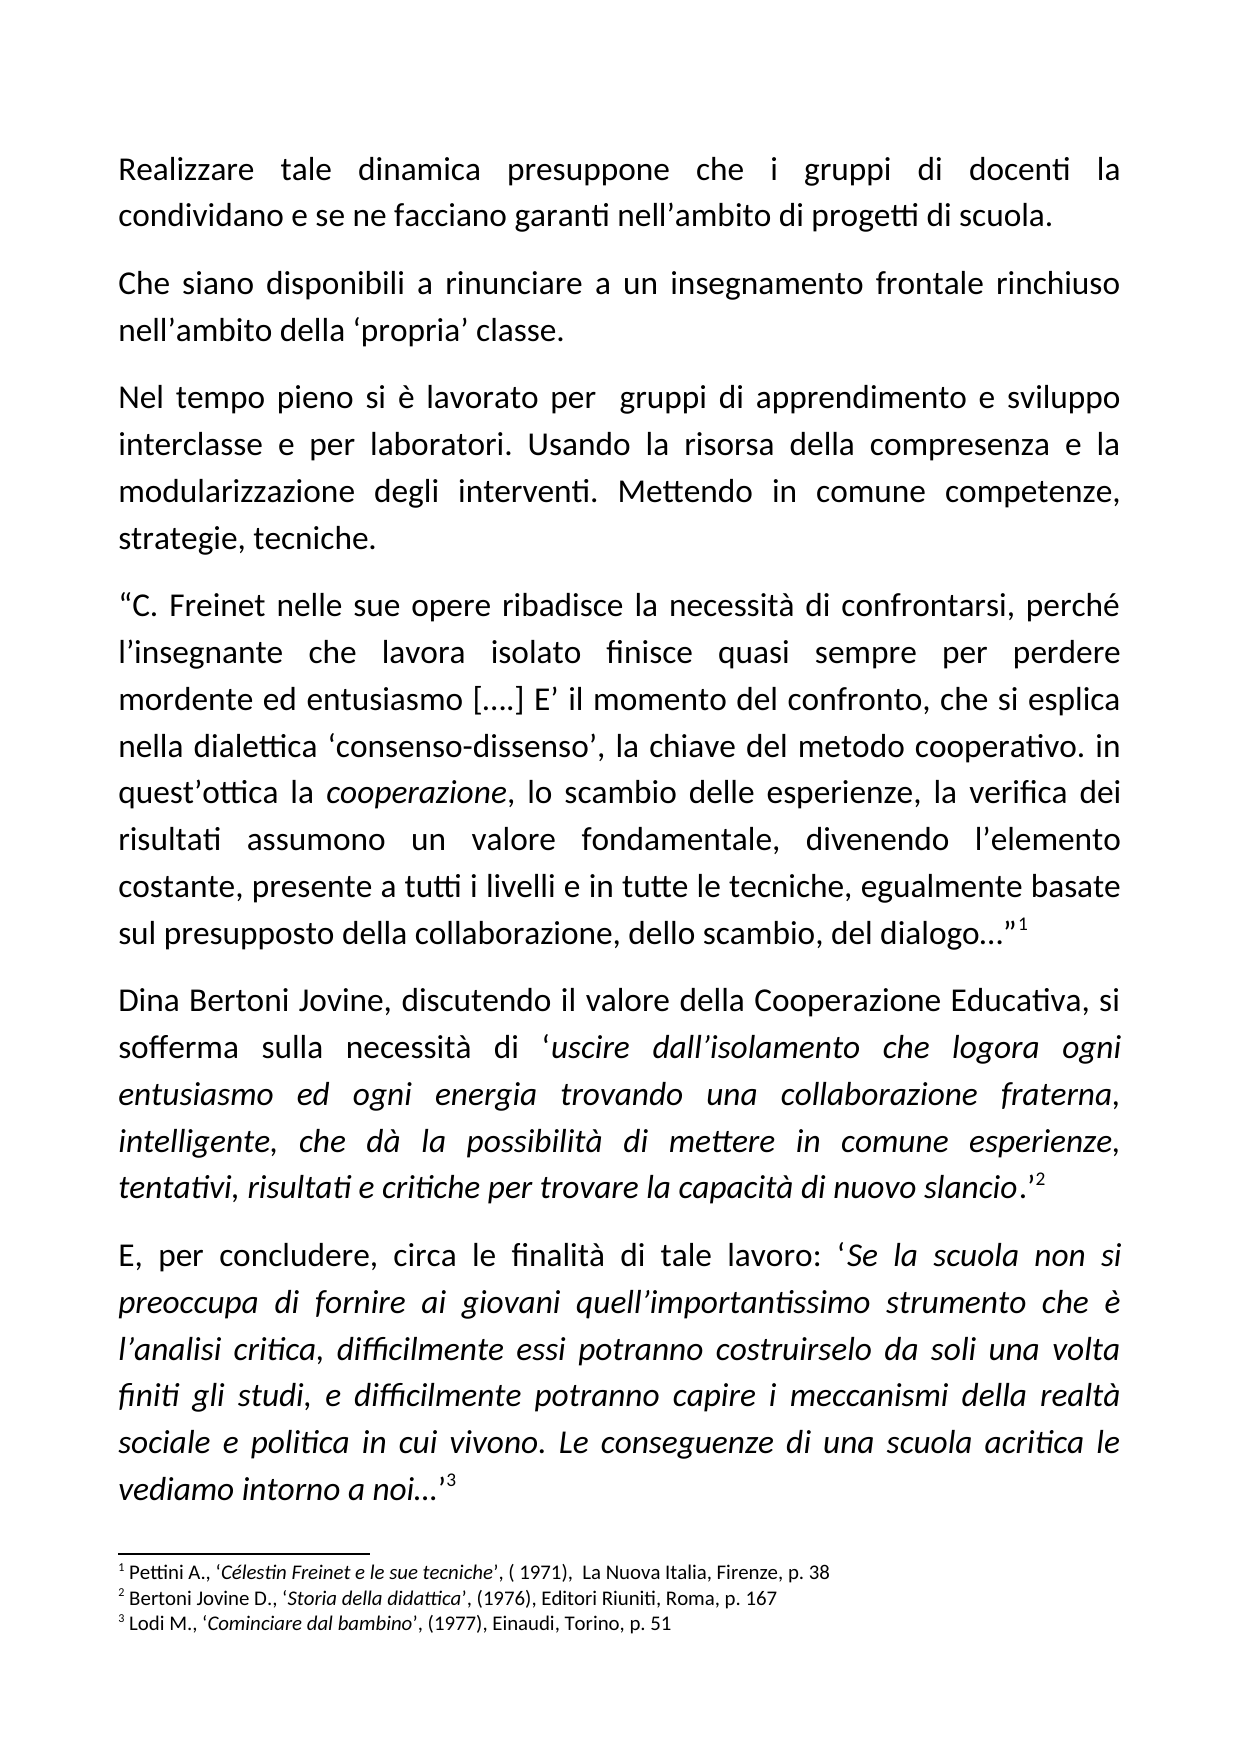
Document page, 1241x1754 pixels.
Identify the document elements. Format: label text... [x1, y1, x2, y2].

text E, per concludere, circa le finalità di tale lavoro: ‘Se la scuola non si preoccupa di fornire ai giovani quell’importantissimo strumento che è l’analisi critica, difficilmente essi potranno costruirselo da soli una volta finiti gli studi, e difficilmente potranno capire i meccanismi della realtà sociale e politica in cui vivono. Le conseguenze di una scuola acritica le vediamo intorno a noi…’ [118, 1234, 1122, 1508]
text Realizzare tale dinamica presuppone che i gruppi di docenti la condividano e se ne facciano garanti nell’ambito di progetti di scuola. [118, 148, 1122, 235]
text Che siano disponibili a rinunciare a un insegnamento frontale rinchiuso nell’ambito della ‘propria’ classe. [118, 262, 1122, 349]
text “C. Freinet nelle sue opere ribadisce la necessità di confrontarsi, perché l’insegnante che lavora isolato finisce quasi sempre per perdere mordente ed entusiasmo [….] E’ il momento del confronto, che si esplica nella dialettica ‘consenso-dissenso’, la chiave del metodo cooperativo. in quest’ottica la cooperazione, lo scambio delle esperienze, la verifica dei risultati assumono un valore fondamentale, divenendo l’elemento costante, presente a tutti i livelli e in tutte le tecniche, egualmente basate sul presupposto della collaborazione, dello scambio, del dialogo…” [118, 584, 1122, 952]
text Nel tempo pieno si è lavorato per gruppi di apprendimento e sviluppo interclasse e per laboratori. Usando la risorsa della compresenza e la modularizzazione degli interventi. Mettendo in comune competenze, strategie, tecniche. [118, 376, 1122, 557]
text Dina Bertoni Jovine, discutendo il valore della Cooperazione Educativa, si sofferma sulla necessità di ‘uscire dall’isolamento che logora ogni entusiasmo ed ogni energia trovando una collaborazione fraterna, intelligente, che dà la possibilità di mettere in comune esperienze, tentativi, risultati e critiche per trovare la capacità di nuovo slancio.’ [118, 979, 1122, 1207]
